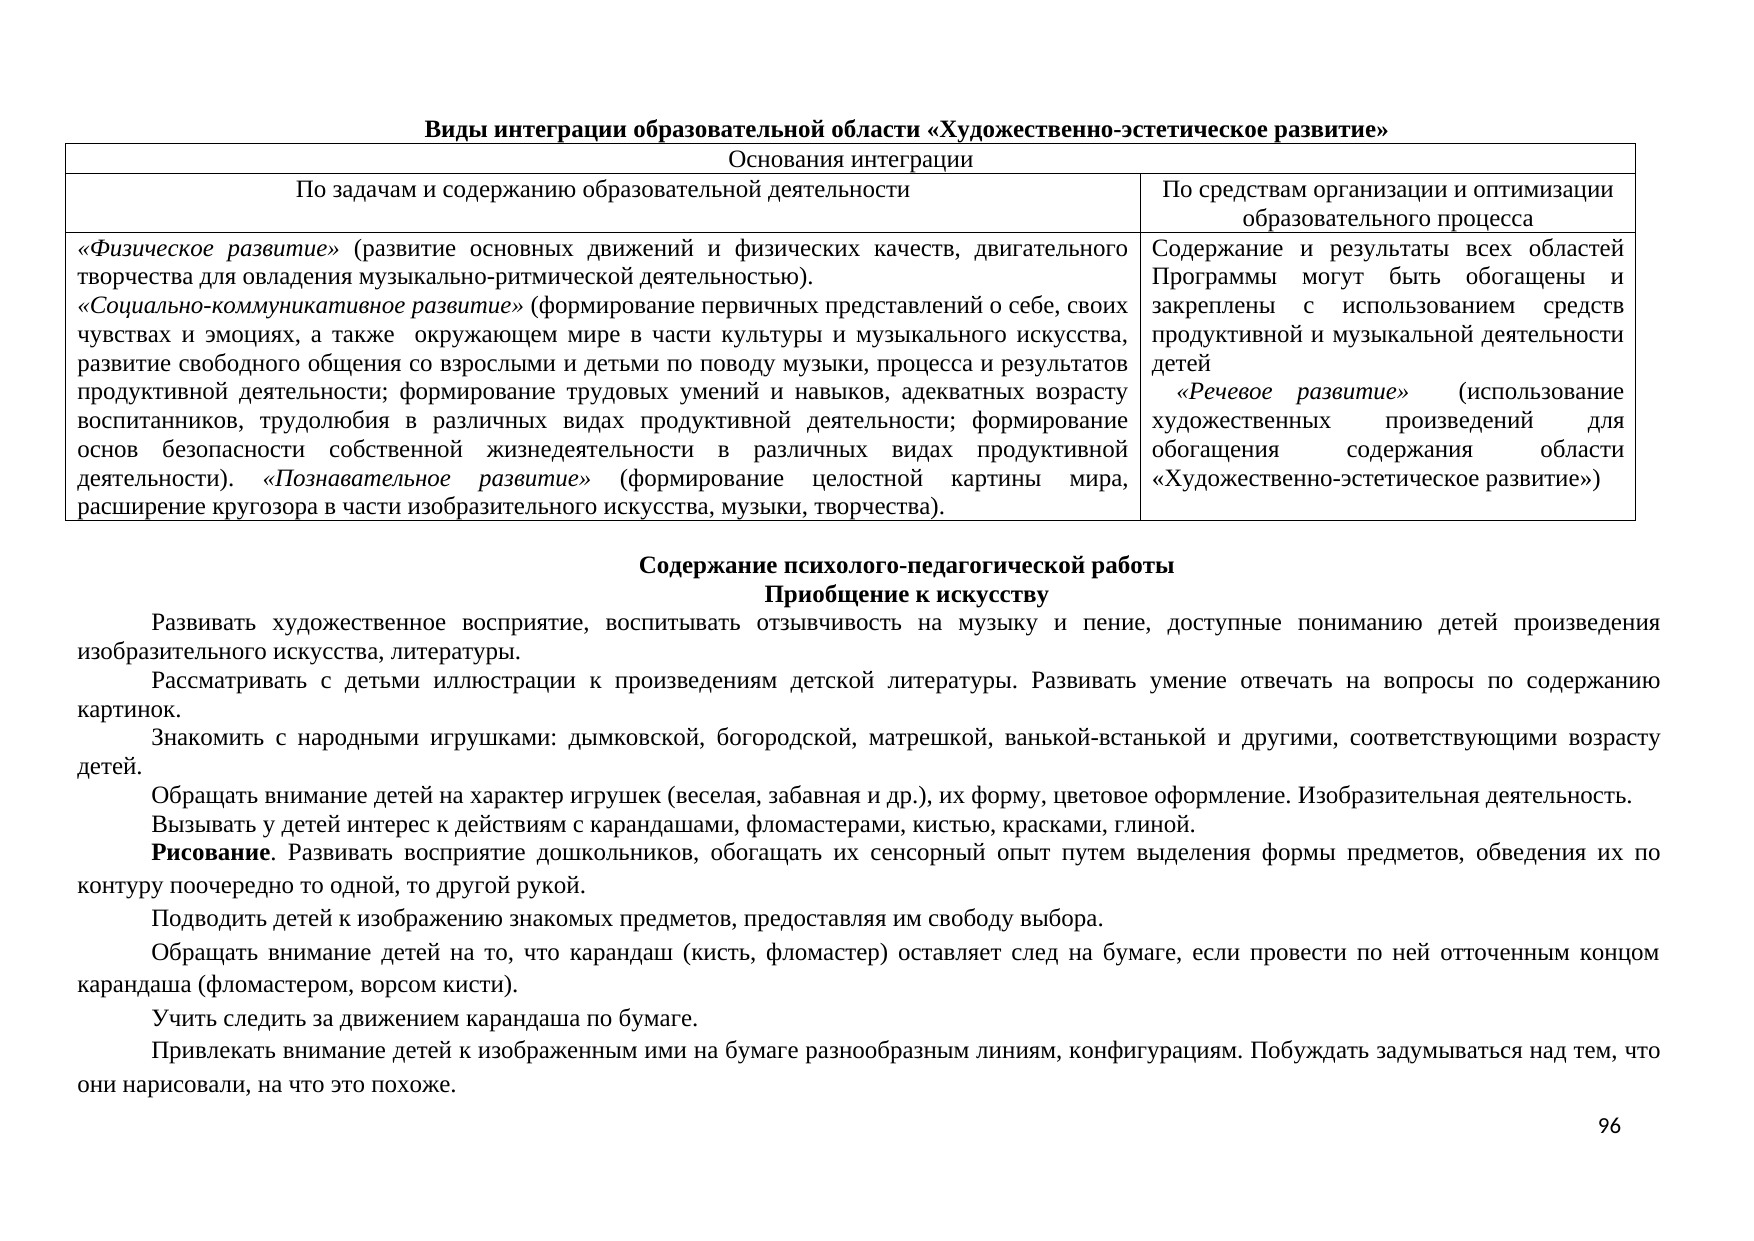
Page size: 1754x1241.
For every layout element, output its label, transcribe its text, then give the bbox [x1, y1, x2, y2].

text Виды интеграции образовательной области «Художественно-эстетическое развитие» [77, 114, 1662, 143]
table_cell «Физическое развитие» (развитие основных движений и физических качеств, двигательного творчества для овладения музыкально-ритмической деятельностью). «Социально-коммуникативное развитие» (формирование первичных представлений о себе, своих чувствах и эмоциях, а также окружающем мире в части культуры и музыкального искусства, развитие свободного общения со взрослыми и детьми по поводу музыки, процесса и результатов продуктивной деятельности; формирование трудовых умений и навыков, адекватных возрасту воспитанников, трудолюбия в различных видах продуктивной деятельности; формирование основ безопасности собственной жизнедеятельности в различных видах продуктивной деятельности). «Познавательное развитие» (формирование целостной картины мира, расширение кругозора в части изобразительного искусства, музыки, творчества). [66, 233, 1140, 520]
text Учить следить за движением карандаша по бумаге. [77, 1003, 1662, 1031]
text Подводить детей к изображению знакомых предметов, предоставляя им свободу выбора. [77, 903, 1662, 932]
text Развивать художественное восприятие, воспитывать отзывчивость на музыку и пение, доступные пониманию детей произведения изобразительного искусства, литературы. [77, 607, 1662, 665]
text Содержание психолого-педагогической работы [77, 550, 1662, 579]
text Привлекать внимание детей к изображенным ими на бумаге разнообразным линиям, конфигурациям. Побуждать задумываться над тем, что они нарисовали, на что это похоже. [77, 1036, 1662, 1097]
text Приобщение к искусству [77, 579, 1662, 607]
text Вызывать у детей интерес к действиям с карандашами, фломастерами, кистью, красками, глиной. [77, 809, 1662, 837]
table_cell Содержание и результаты всех областей Программы могут быть обогащены и закреплены с использованием средств продуктивной и музыкальной деятельности детей «Речевое развитие» (использование художественных произведений для обогащения содержания области «Художественно-эстетическое развитие») [1141, 233, 1635, 520]
text Обращать внимание детей на то, что карандаш (кисть, фломастер) оставляет след на бумаге, если провести по ней отточенным концом карандаша (фломастером, ворсом кисти). [77, 937, 1662, 998]
table_header Основания интеграции [66, 144, 1635, 173]
text Рисование. Развивать восприятие дошкольников, обогащать их сенсорный опыт путем выделения формы предметов, обведения их по контуру поочередно то одной, то другой рукой. [77, 837, 1662, 899]
text Знакомить с народными игрушками: дымковской, богородской, матрешкой, ванькой-встанькой и другими, соответствующими возрасту детей. [77, 722, 1662, 780]
text Обращать внимание детей на характер игрушек (веселая, забавная и др.), их форму, цветовое оформление. Изобразительная деятельность. [77, 780, 1662, 809]
table_cell По средствам организации и оптимизации образовательного процесса [1141, 174, 1635, 232]
text Рассматривать с детьми иллюстрации к произведениям детской литературы. Развивать умение отвечать на вопросы по содержанию картинок. [77, 665, 1662, 722]
table_cell По задачам и содержанию образовательной деятельности [66, 174, 1140, 232]
